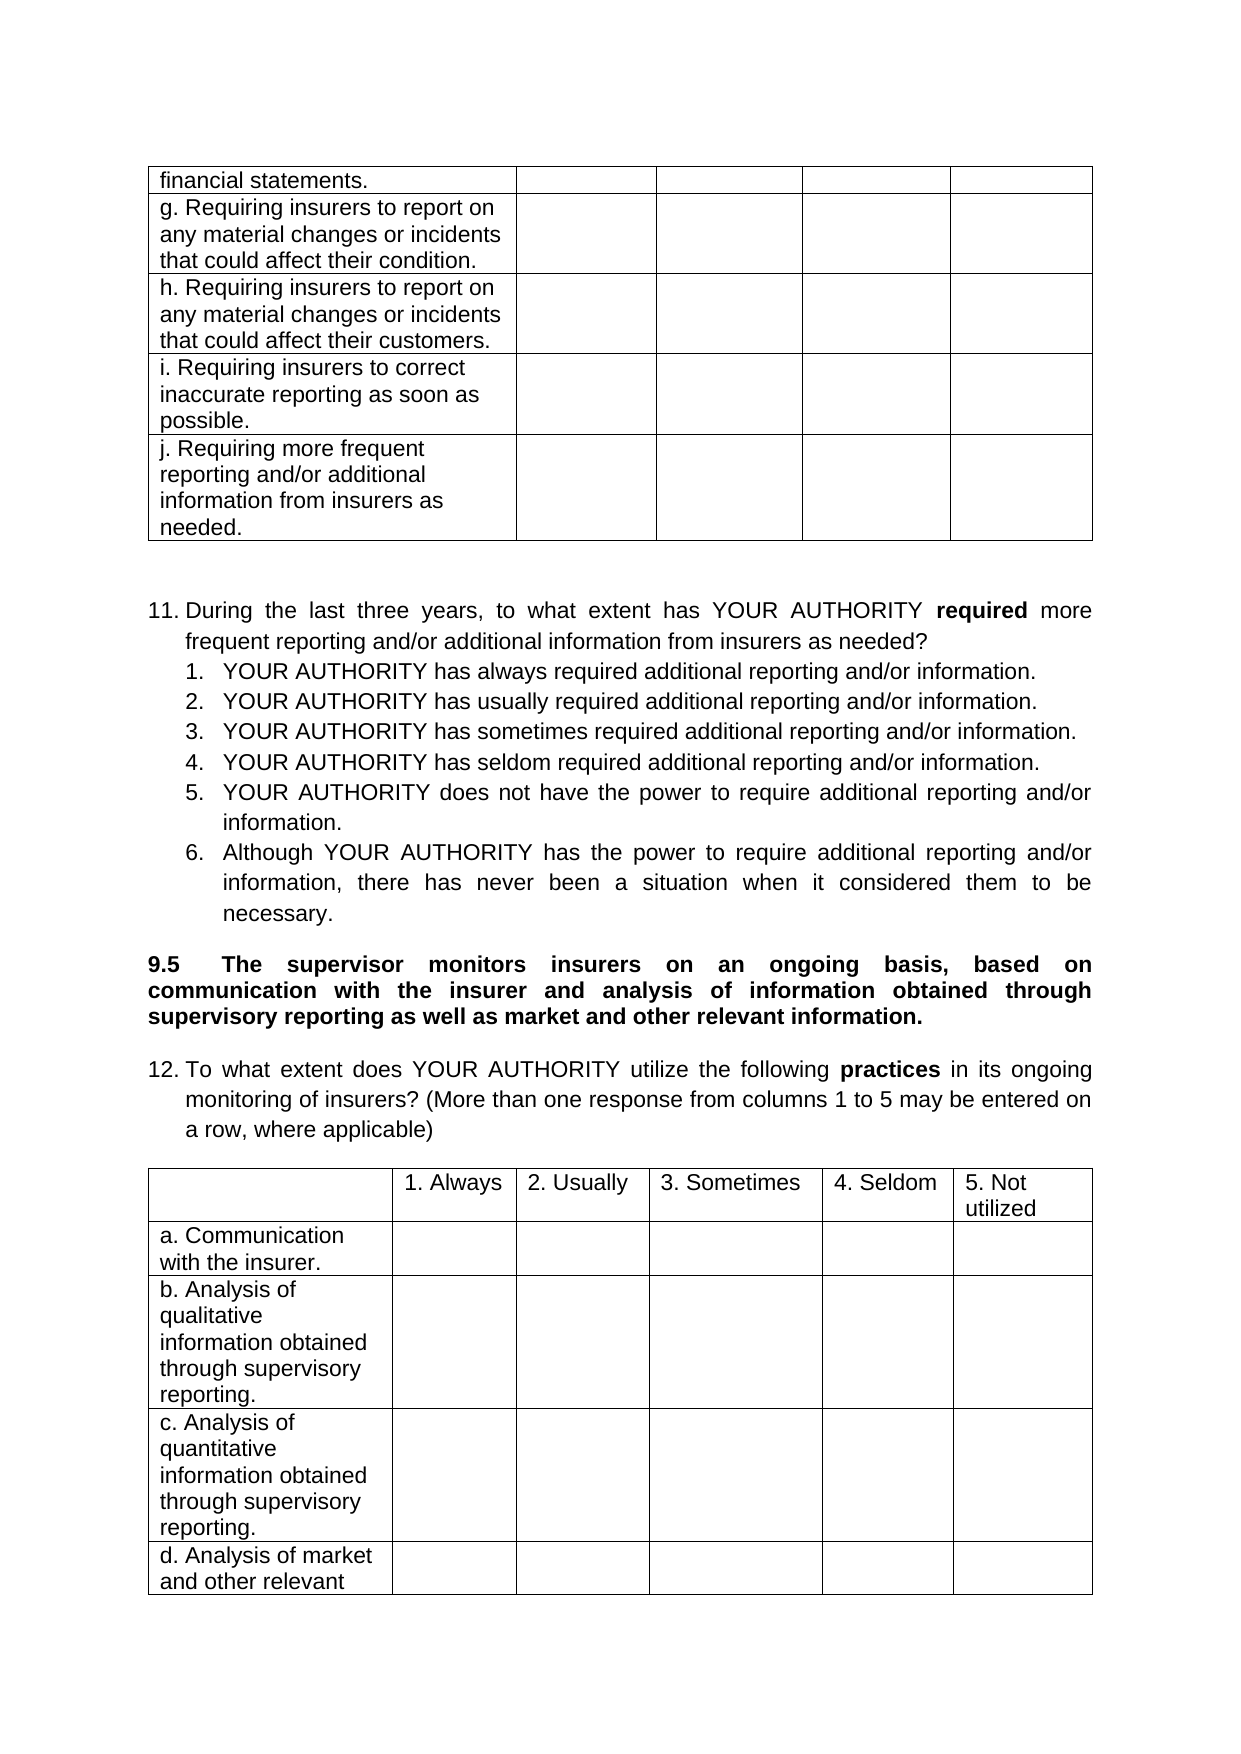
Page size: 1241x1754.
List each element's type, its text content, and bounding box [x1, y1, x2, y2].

table_header 5. Not utilized [954, 1169, 1092, 1221]
table_cell [823, 1222, 953, 1275]
table_cell [657, 274, 802, 353]
table_cell [517, 167, 656, 193]
list YOUR AUTHORITY has seldom required additional reporting and/or information. [185, 748, 1092, 775]
table_cell [657, 194, 802, 273]
table_cell h. Requiring insurers to report on any material changes or incidents that could affect their customers. [149, 274, 516, 353]
table_cell [823, 1276, 953, 1408]
table_cell [393, 1409, 516, 1541]
table_cell [517, 194, 656, 273]
table_cell [951, 435, 1092, 540]
table_cell [517, 354, 656, 433]
table_cell [951, 194, 1092, 273]
table_header 1. Always [393, 1169, 516, 1221]
list YOUR AUTHORITY does not have the power to require additional reporting and/or information. [185, 779, 1092, 835]
table_cell b. Analysis of qualitative information obtained through supervisory reporting. [149, 1276, 392, 1408]
table_cell [954, 1409, 1092, 1541]
table_cell [393, 1222, 516, 1275]
table_cell [657, 354, 802, 433]
list To what extent does YOUR AUTHORITY utilize the following practices in its ongoing monitoring of insurers? (More than one response from columns 1 to 5 may be entered on a row, where applicable) [148, 1056, 1092, 1143]
table_cell [954, 1222, 1092, 1275]
list YOUR AUTHORITY has usually required additional reporting and/or information. [185, 688, 1092, 714]
table_cell [951, 167, 1092, 193]
list Although YOUR AUTHORITY has the power to require additional reporting and/or information, there has never been a situation when it considered them to be necessary. [185, 839, 1092, 926]
table_cell [803, 167, 950, 193]
table_cell [517, 435, 656, 540]
table_cell [823, 1409, 953, 1541]
table_header [149, 1169, 392, 1221]
table_cell [803, 354, 950, 433]
table_cell [954, 1276, 1092, 1408]
table_cell c. Analysis of quantitative information obtained through supervisory reporting. [149, 1409, 392, 1541]
table_cell [650, 1276, 822, 1408]
table_cell j. Requiring more frequent reporting and/or additional information from insurers as needed. [149, 435, 516, 540]
table_cell [393, 1542, 516, 1594]
list During the last three years, to what extent has YOUR AUTHORITY required more frequent reporting and/or additional information from insurers as needed? [148, 597, 1092, 654]
list YOUR AUTHORITY has sometimes required additional reporting and/or information. [185, 718, 1092, 745]
table_cell [954, 1542, 1092, 1594]
table_cell [657, 435, 802, 540]
text 9.5 The supervisor monitors insurers on an ongoing basis, based on communication with the insurer and analysis of information obtained through supervisory reporting as well as market and other relevant information. [148, 951, 1092, 1030]
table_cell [149, 167, 516, 193]
table_cell [517, 1409, 649, 1541]
table_cell [650, 1409, 822, 1541]
table_cell i. Requiring insurers to correct inaccurate reporting as soon as possible. [149, 354, 516, 433]
table_cell [951, 354, 1092, 433]
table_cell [149, 1542, 392, 1594]
table_cell [803, 194, 950, 273]
table_cell [823, 1542, 953, 1594]
table_cell [951, 274, 1092, 353]
table_cell g. Requiring insurers to report on any material changes or incidents that could affect their condition. [149, 194, 516, 273]
table_cell [650, 1222, 822, 1275]
table_cell [803, 435, 950, 540]
table_header 4. Seldom [823, 1169, 953, 1221]
table_cell [803, 274, 950, 353]
table_cell [517, 1276, 649, 1408]
table_cell [650, 1542, 822, 1594]
table_header 2. Usually [517, 1169, 649, 1221]
table_cell [657, 167, 802, 193]
table_header 3. Sometimes [650, 1169, 822, 1221]
table_cell [517, 274, 656, 353]
table_cell [393, 1276, 516, 1408]
table_cell a. Communication with the insurer. [149, 1222, 392, 1275]
list YOUR AUTHORITY has always required additional reporting and/or information. [185, 658, 1092, 684]
table_cell [517, 1542, 649, 1594]
table_cell [517, 1222, 649, 1275]
